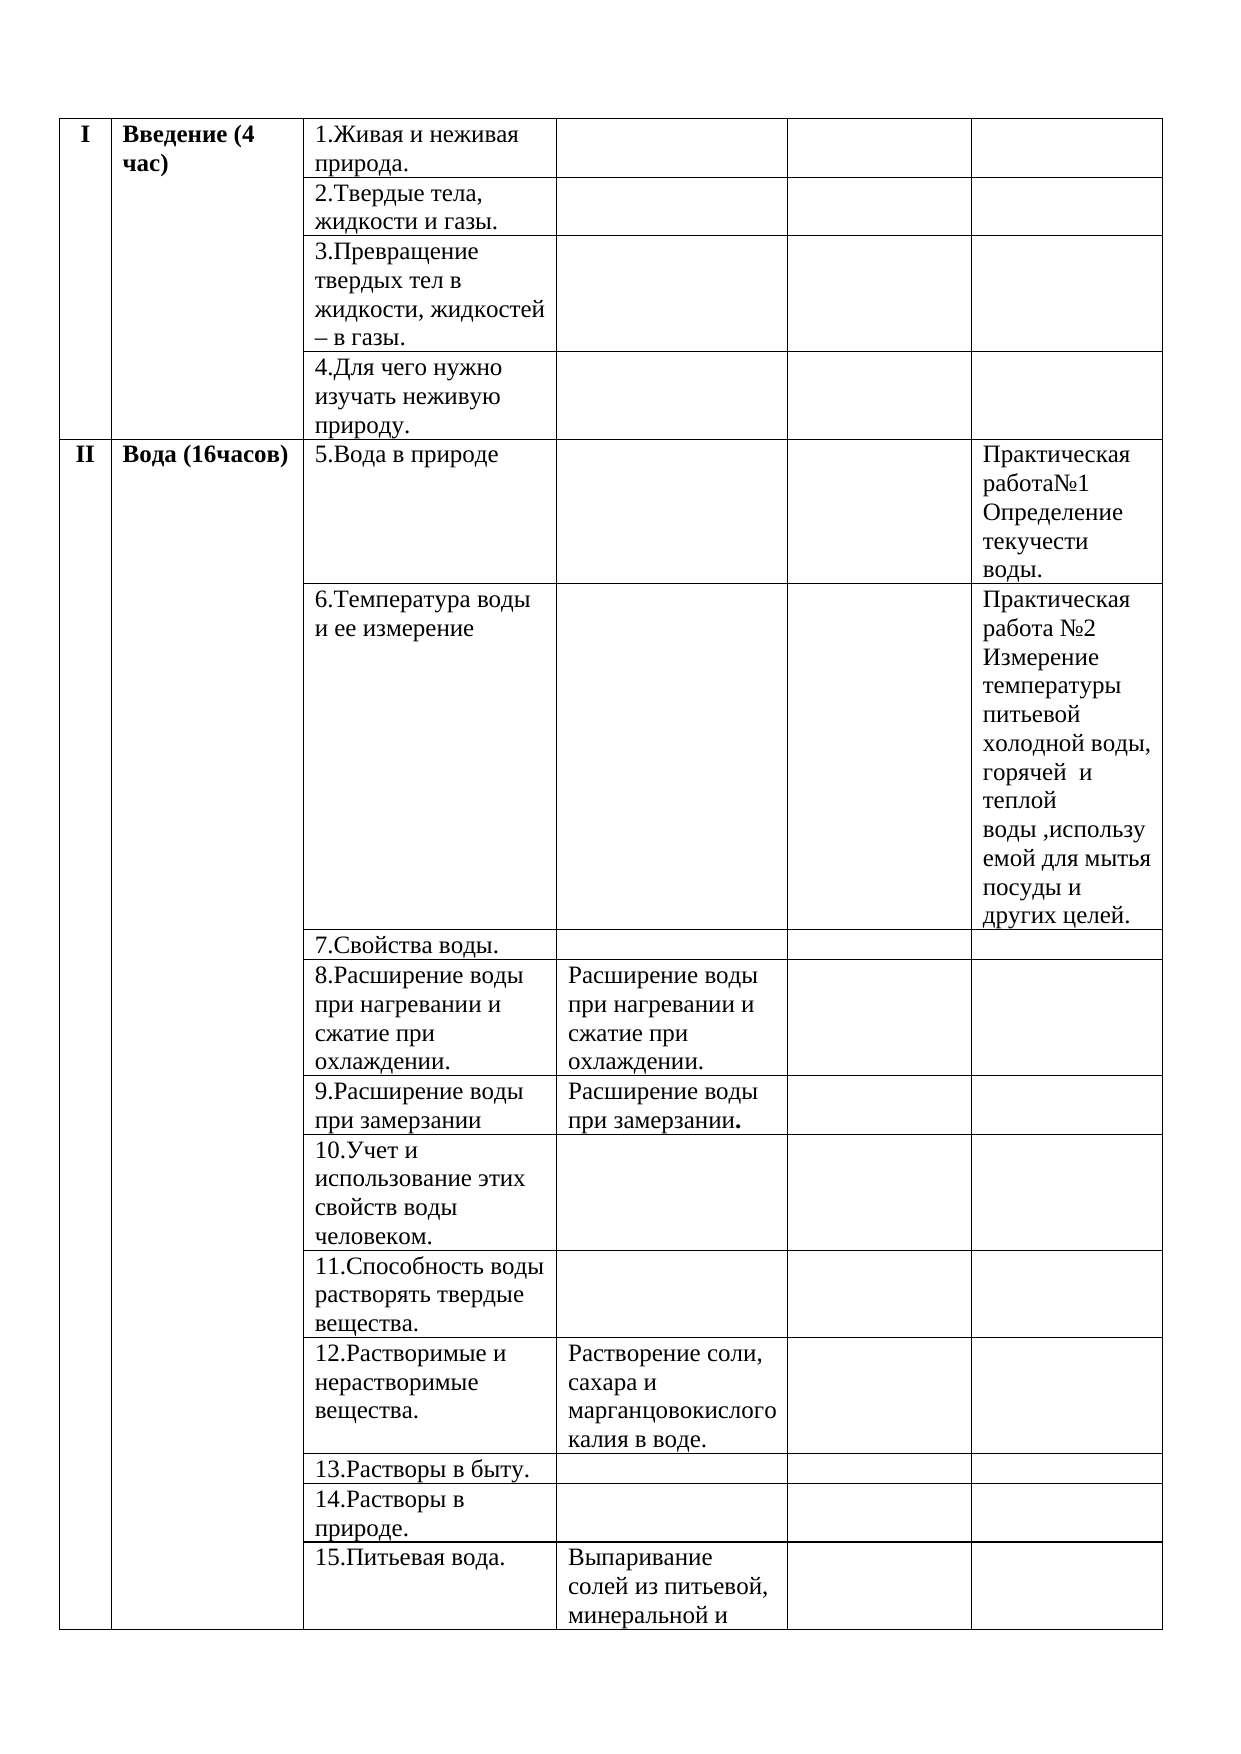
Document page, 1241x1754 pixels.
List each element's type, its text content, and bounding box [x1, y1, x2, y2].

table_cell 5.Вода в природе [304, 440, 556, 583]
table_cell Введение (4 час) [112, 119, 303, 438]
table_cell 12.Растворимые и нерастворимые вещества. [304, 1338, 556, 1453]
table_cell [788, 236, 971, 351]
table_cell I [60, 119, 111, 438]
table_cell [788, 1543, 971, 1629]
table_cell 13.Растворы в быту. [304, 1454, 556, 1483]
table_cell [557, 1484, 787, 1541]
table_cell [788, 1454, 971, 1483]
table_cell [788, 584, 971, 929]
table_cell 6.Температура воды и ее измерение [304, 584, 556, 929]
table_cell [557, 119, 787, 177]
table_cell 11.Способность воды растворять твердые вещества. [304, 1251, 556, 1337]
table_cell 14.Растворы в природе. [304, 1484, 556, 1541]
table_cell [557, 236, 787, 351]
table_cell [972, 1543, 1162, 1629]
table_cell 9.Расширение воды при замерзании [304, 1076, 556, 1134]
table_cell [557, 930, 787, 959]
table_cell [788, 119, 971, 177]
table_cell [788, 440, 971, 583]
table_cell [972, 119, 1162, 177]
table_cell 4.Для чего нужно изучать неживую природу. [304, 352, 556, 438]
table_cell [557, 1251, 787, 1337]
table_cell II [60, 440, 111, 1629]
table_cell Расширение воды при замерзании. [557, 1076, 787, 1134]
table_cell 1.Живая и неживая природа. [304, 119, 556, 177]
table_cell [788, 1338, 971, 1453]
table_cell [972, 1484, 1162, 1541]
table_cell [788, 352, 971, 438]
table_cell [557, 352, 787, 438]
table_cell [557, 1543, 787, 1629]
table_cell [972, 236, 1162, 351]
table_cell [557, 584, 787, 929]
table_cell [557, 178, 787, 235]
table_cell [972, 1454, 1162, 1483]
table_cell [557, 440, 787, 583]
table_cell [788, 1484, 971, 1541]
table_cell 15.Питьевая вода. [304, 1543, 556, 1629]
table_cell [788, 960, 971, 1075]
table_cell Растворение соли, сахара и марганцовокислого калия в воде. [557, 1338, 787, 1453]
table_cell [972, 1338, 1162, 1453]
table_cell [972, 1076, 1162, 1134]
table_cell Вода (16часов) [112, 440, 303, 1629]
table_cell [557, 1135, 787, 1250]
table_cell [788, 1076, 971, 1134]
table_cell 7.Свойства воды. [304, 930, 556, 959]
table_cell Расширение воды при нагревании и сжатие при охлаждении. [557, 960, 787, 1075]
table_cell Практическая работа №2 Измерение температуры питьевой холодной воды, горячей и теплой воды ,используемой для мытья посуды и других целей. [972, 584, 1162, 929]
table_cell [788, 930, 971, 959]
table_cell [972, 930, 1162, 959]
table_cell [972, 352, 1162, 438]
table_cell Практическая работа№1 Определение текучести воды. [972, 440, 1162, 583]
table_cell 3.Превращение твердых тел в жидкости, жидкостей – в газы. [304, 236, 556, 351]
table_cell [972, 960, 1162, 1075]
table_cell [972, 1135, 1162, 1250]
table_cell [788, 178, 971, 235]
table_cell 2.Твердые тела, жидкости и газы. [304, 178, 556, 235]
table_cell 8.Расширение воды при нагревании и сжатие при охлаждении. [304, 960, 556, 1075]
table_cell [788, 1135, 971, 1250]
table_cell [557, 1454, 787, 1483]
table_cell [972, 1251, 1162, 1337]
table_cell [972, 178, 1162, 235]
table_cell [788, 1251, 971, 1337]
table_cell 10.Учет и использование этих свойств воды человеком. [304, 1135, 556, 1250]
